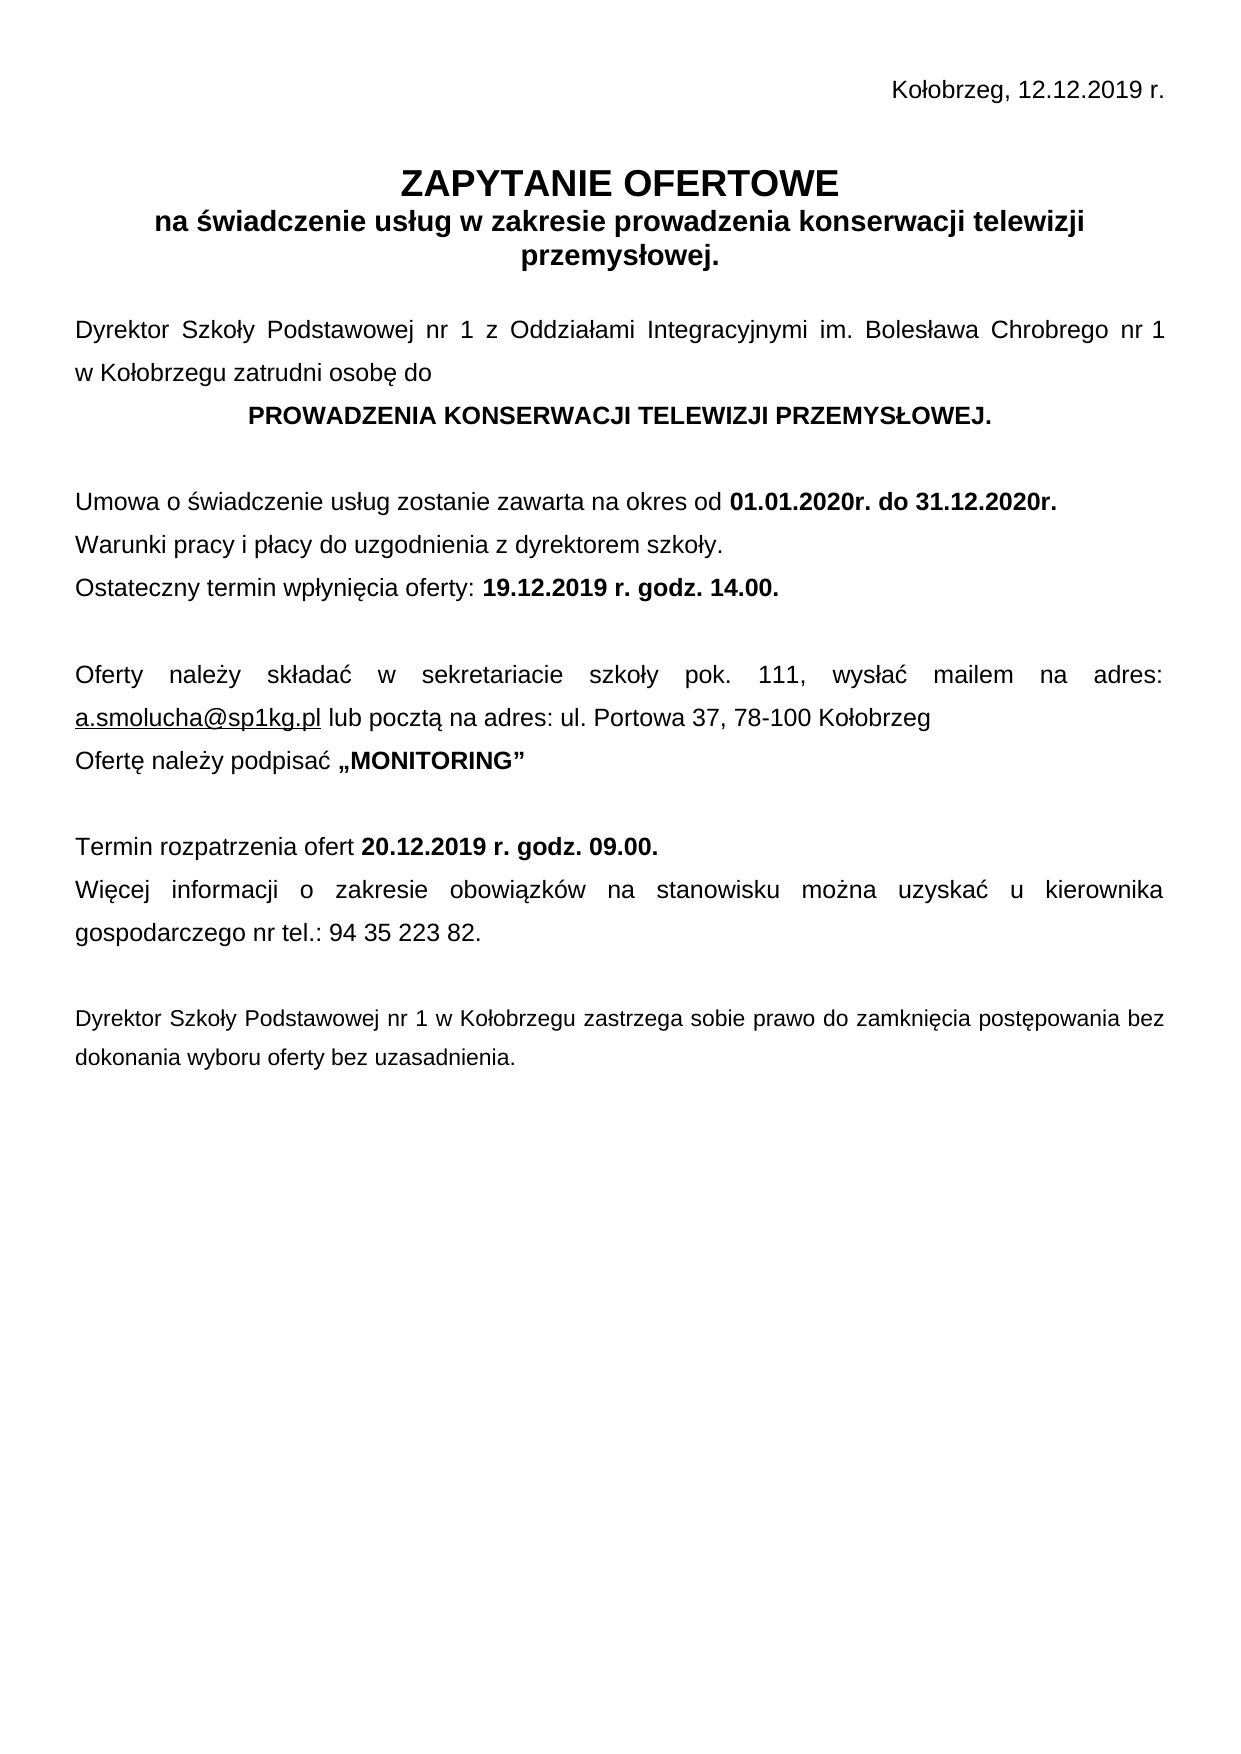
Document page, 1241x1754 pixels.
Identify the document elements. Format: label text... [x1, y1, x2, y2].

text Więcej informacji o zakresie obowiązków na stanowisku można uzyskać u kierownika gospodarczego nr tel.: 94 35 223 82. [75, 875, 1165, 947]
text Dyrektor Szkoły Podstawowej nr 1 w Kołobrzegu zastrzega sobie prawo do zamknięcia postępowania bez dokonania wyboru oferty bez uzasadnienia. [75, 1004, 1165, 1070]
text Ostateczny termin wpłynięcia oferty: 19.12.2019 r. godz. 14.00. [75, 573, 1165, 602]
text PROWADZENIA KONSERWACJI TELEWIZJI PRZEMYSŁOWEJ. [75, 401, 1165, 429]
text Termin rozpatrzenia ofert 20.12.2019 r. godz. 09.00. [75, 832, 1165, 861]
text Kołobrzeg, 12.12.2019 r. [75, 75, 1165, 104]
text ZAPYTANIE OFERTOWE [75, 161, 1165, 204]
text Ofertę należy podpisać „MONITORING” [75, 746, 1165, 774]
text Warunki pracy i płacy do uzgodnienia z dyrektorem szkoły. [75, 530, 1165, 559]
text Dyrektor Szkoły Podstawowej nr 1 z Oddziałami Integracyjnymi im. Bolesława Chrobrego nr 1 w Kołobrzegu zatrudni osobę do [75, 314, 1165, 386]
text Oferty należy składać w sekretariacie szkoły pok. 111, wysłać mailem na adres: a.smolucha@sp1kg.pl lub pocztą na adres: ul. Portowa 37, 78-100 Kołobrzeg [75, 659, 1165, 731]
text Umowa o świadczenie usług zostanie zawarta na okres od 01.01.2020r. do 31.12.2020r. [75, 487, 1165, 516]
text na świadczenie usług w zakresie prowadzenia konserwacji telewizji przemysłowej. [75, 204, 1165, 271]
